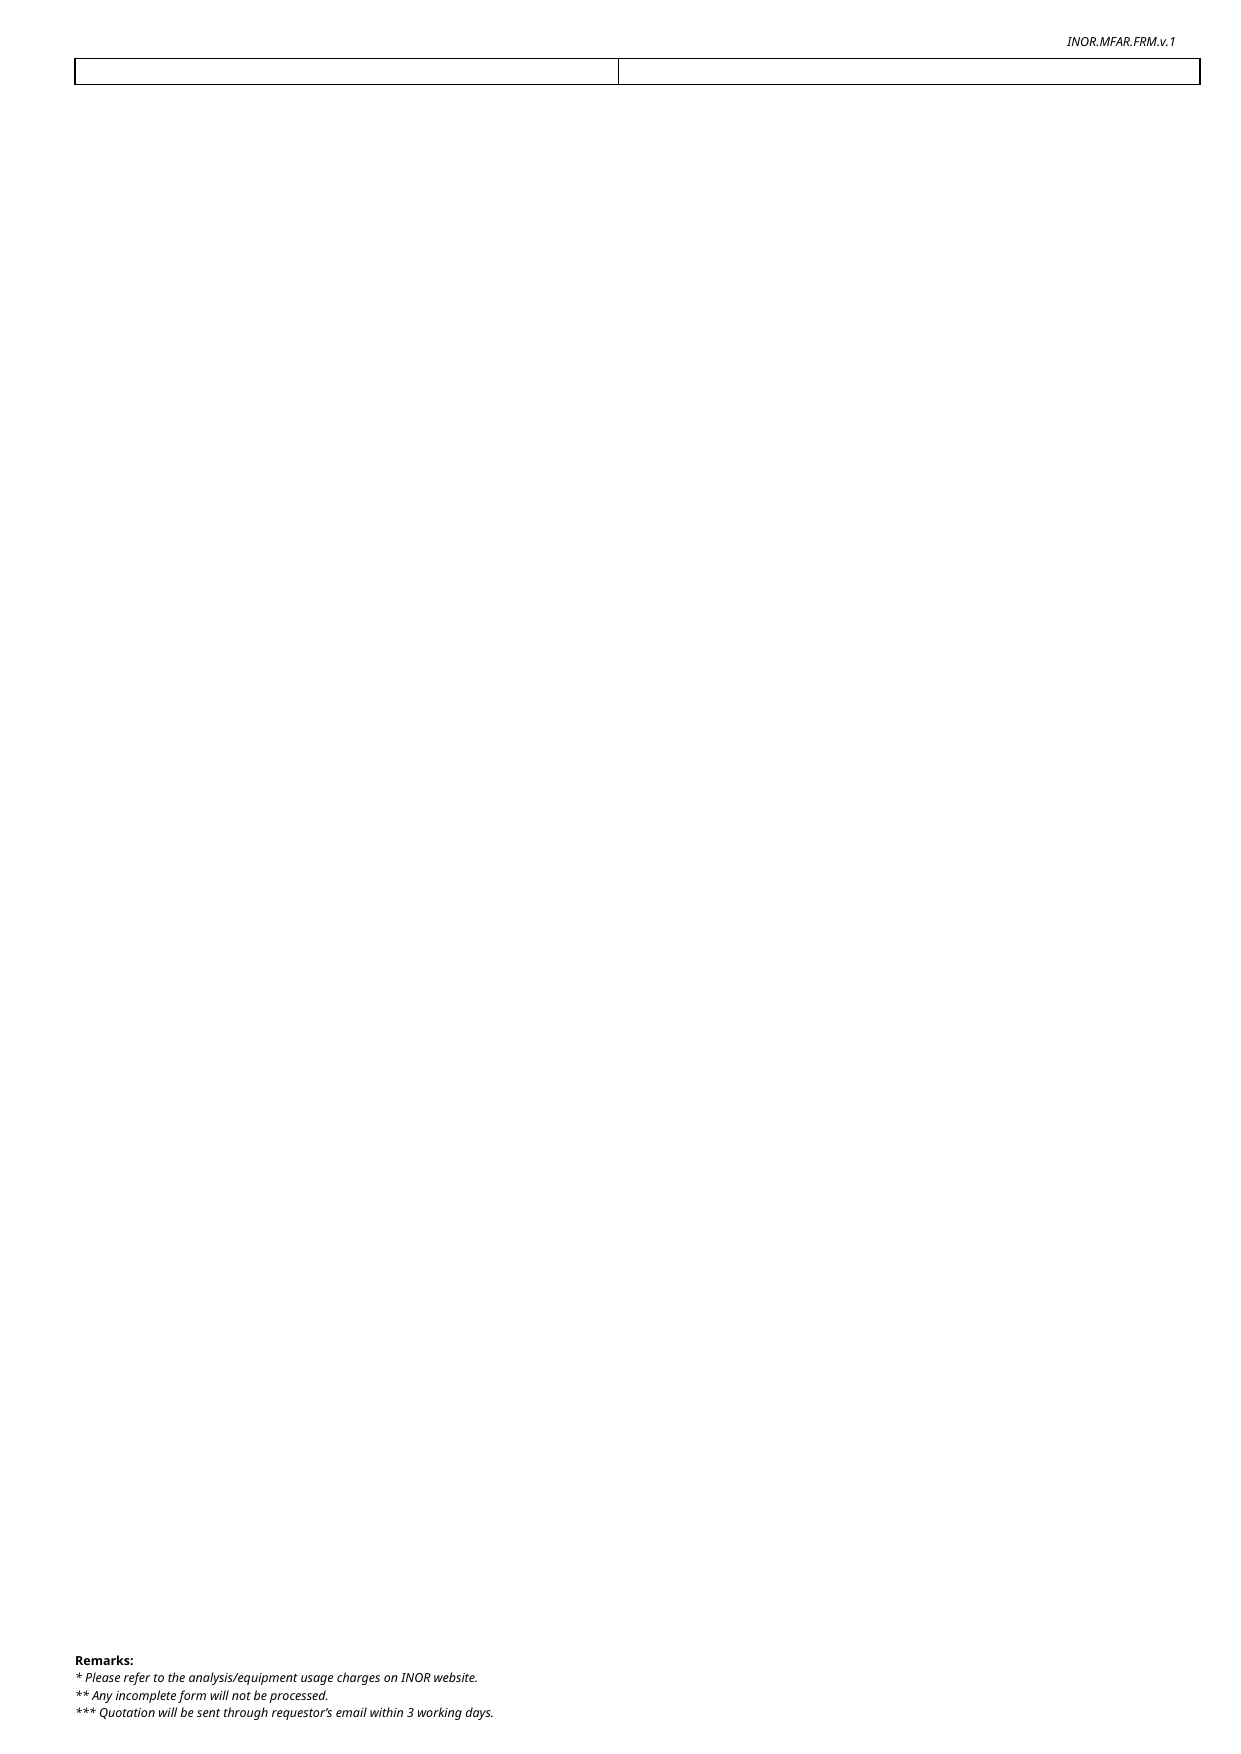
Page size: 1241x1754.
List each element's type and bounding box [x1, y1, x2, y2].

table_cell [76, 59, 618, 84]
table_cell [619, 59, 1199, 84]
